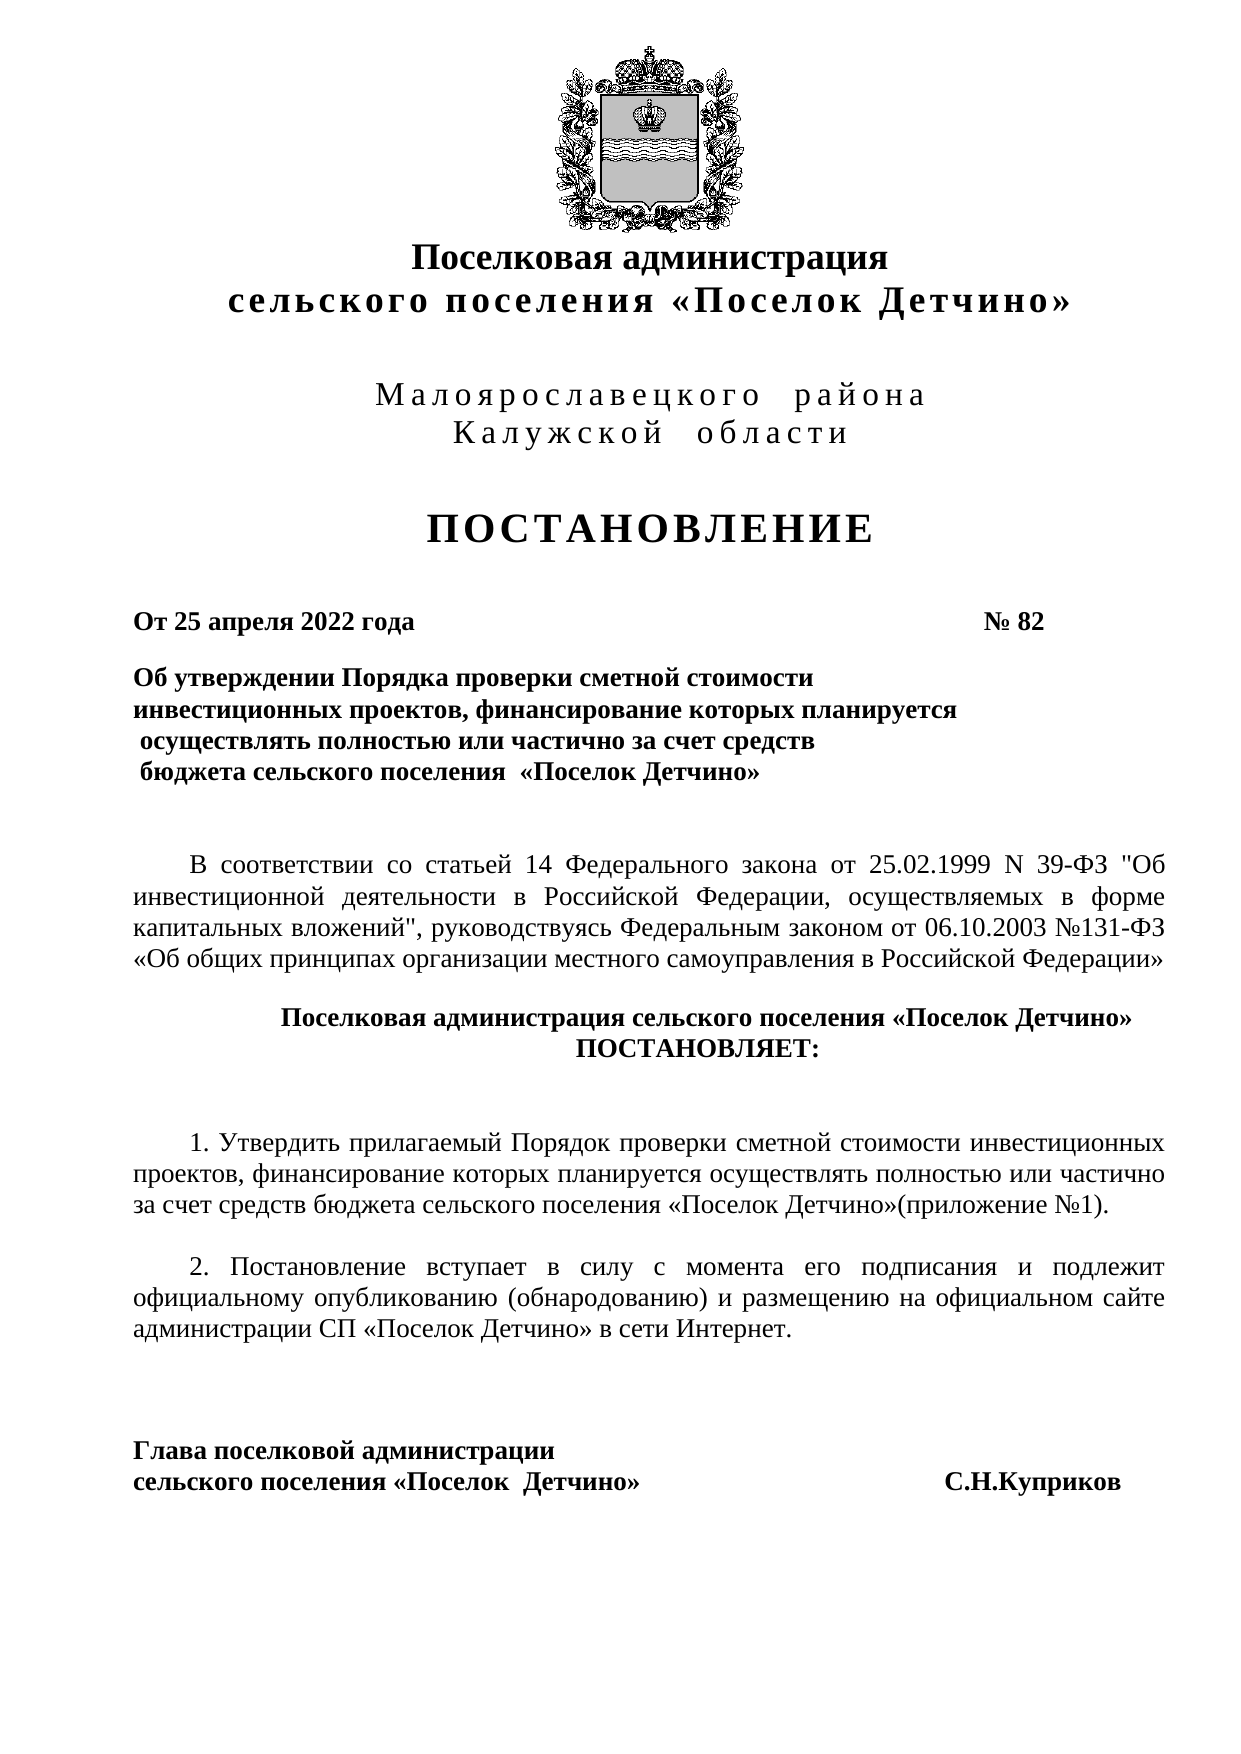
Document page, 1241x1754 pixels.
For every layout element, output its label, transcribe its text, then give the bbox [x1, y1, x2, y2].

text 2. Постановление вступает в силу с момента его подписания и подлежит официальному опубликованию (обнародованию) и размещению на официальном сайте администрации СП «Поселок Детчино» в сети Интернет. [133, 1250, 1167, 1344]
picture [553, 44, 746, 235]
subtitle сельского поселения «Поселок Детчино» [133, 278, 1167, 321]
subtitle Поселковая администрация [133, 235, 1167, 278]
text инвестиционных проектов, финансирование которых планируется [133, 693, 1167, 724]
text сельского поселения «Поселок Детчино» С.Н.Куприков [133, 1465, 1167, 1496]
text Глава поселковой администрации [133, 1434, 1167, 1465]
text 1. Утвердить прилагаемый Порядок проверки сметной стоимости инвестиционных проектов, финансирование которых планируется осуществлять полностью или частично за счет средств бюджета сельского поселения «Поселок Детчино»(приложение №1). [133, 1126, 1167, 1219]
text бюджета сельского поселения «Поселок Детчино» [133, 755, 1167, 786]
text Об утверждении Порядка проверки сметной стоимости [133, 662, 1167, 693]
text ПОСТАНОВЛЯЕТ: [502, 1032, 1167, 1063]
subtitle Малоярославецкого района [133, 374, 1167, 412]
subtitle Калужской области [133, 412, 1167, 451]
text осуществлять полностью или частично за счет средств [133, 724, 1167, 755]
text От 25 апреля 2022 года № 82 [133, 605, 1167, 636]
text В соответствии со статьей 14 Федерального закона от 25.02.1999 N 39-ФЗ "Об инвестиционной деятельности в Российской Федерации, осуществляемых в форме капитальных вложений", руководствуясь Федеральным законом от 06.10.2003 №131-ФЗ «Об общих принципах организации местного самоуправления в Российской Федерации» [133, 848, 1167, 973]
text Поселковая администрация сельского поселения «Поселок Детчино» [207, 1001, 1167, 1032]
subtitle ПОСТАНОВЛЕНИЕ [133, 504, 1167, 552]
